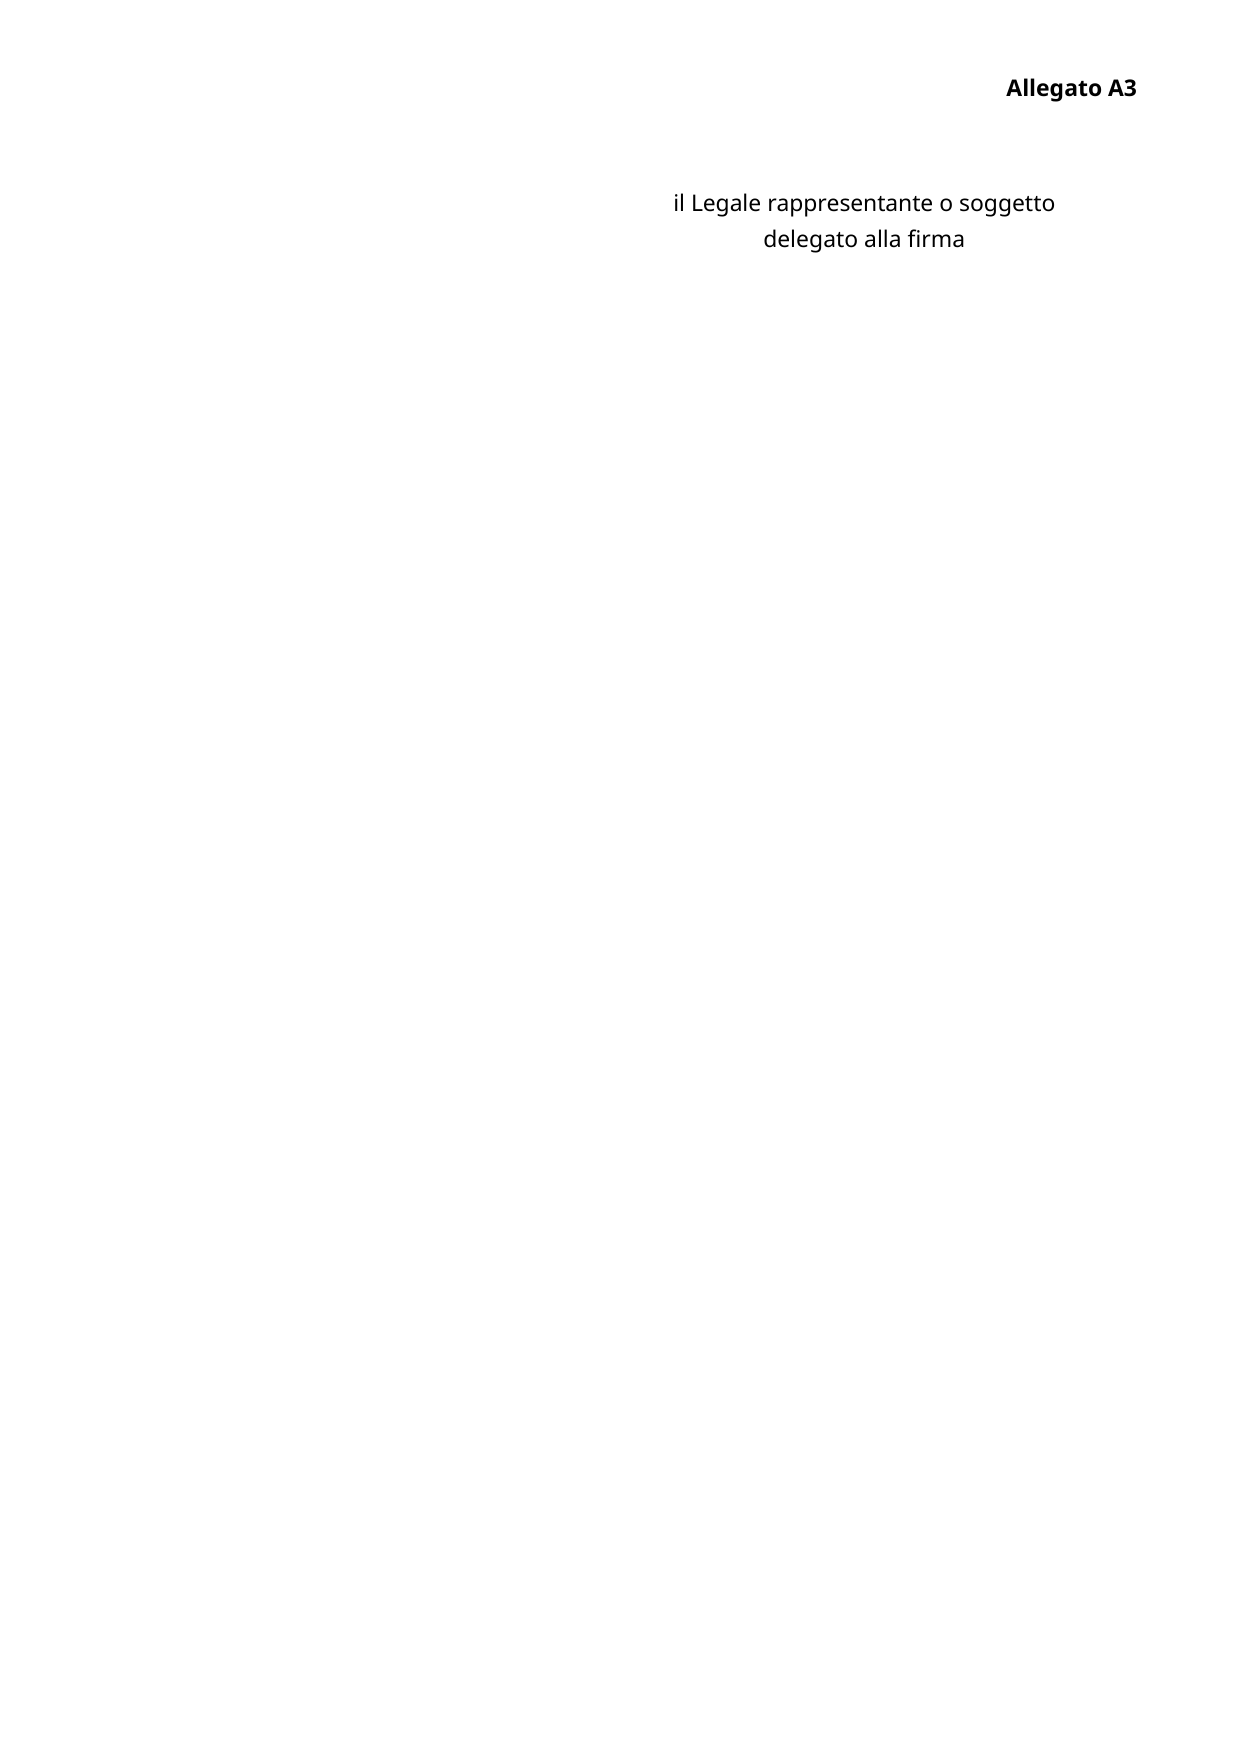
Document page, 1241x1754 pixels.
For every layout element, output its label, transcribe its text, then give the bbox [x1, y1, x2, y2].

text il Legale rappresentante o soggetto delegato alla firma [637, 187, 1091, 254]
